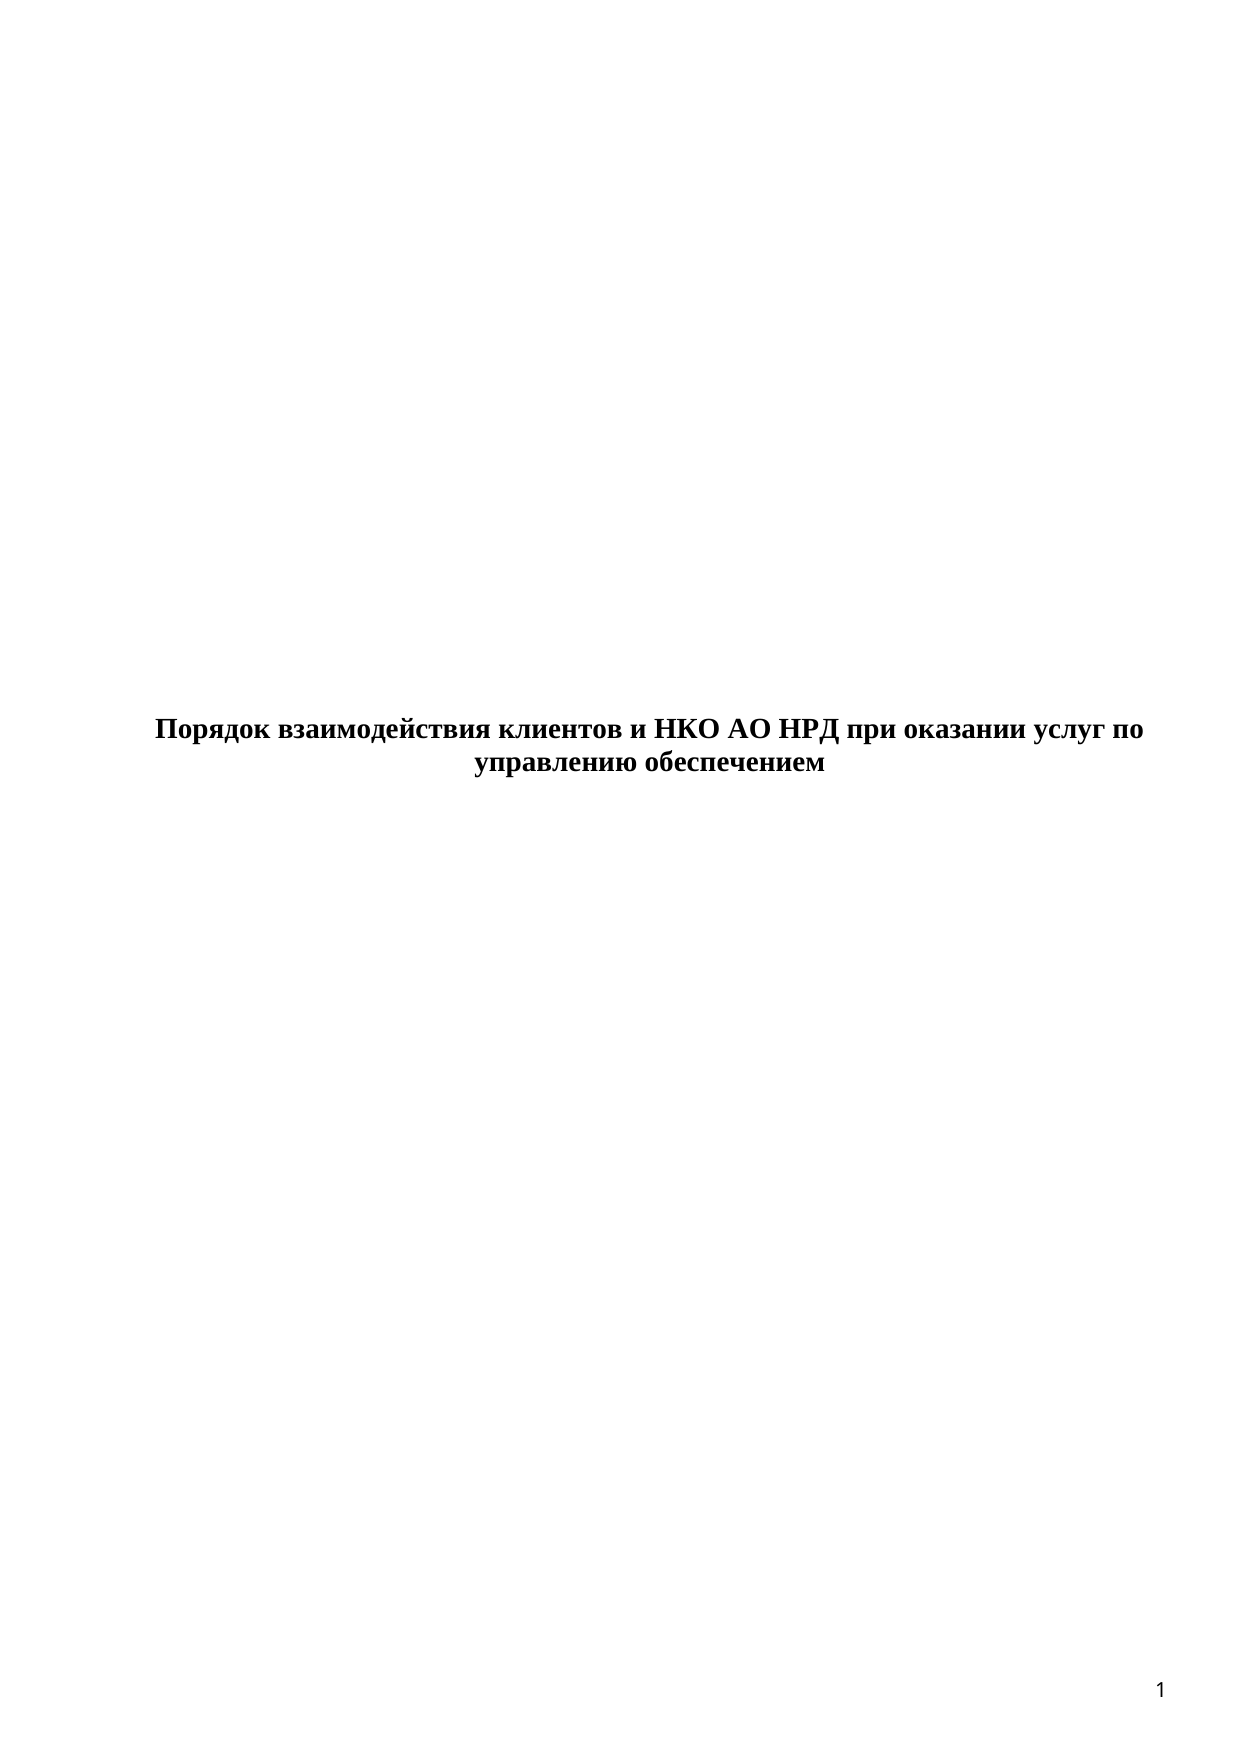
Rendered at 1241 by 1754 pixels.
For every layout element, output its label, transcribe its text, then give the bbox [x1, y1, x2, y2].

text Порядок взаимодействия клиентов и НКО АО НРД при оказании услуг по управлению обеспечением [133, 711, 1167, 778]
